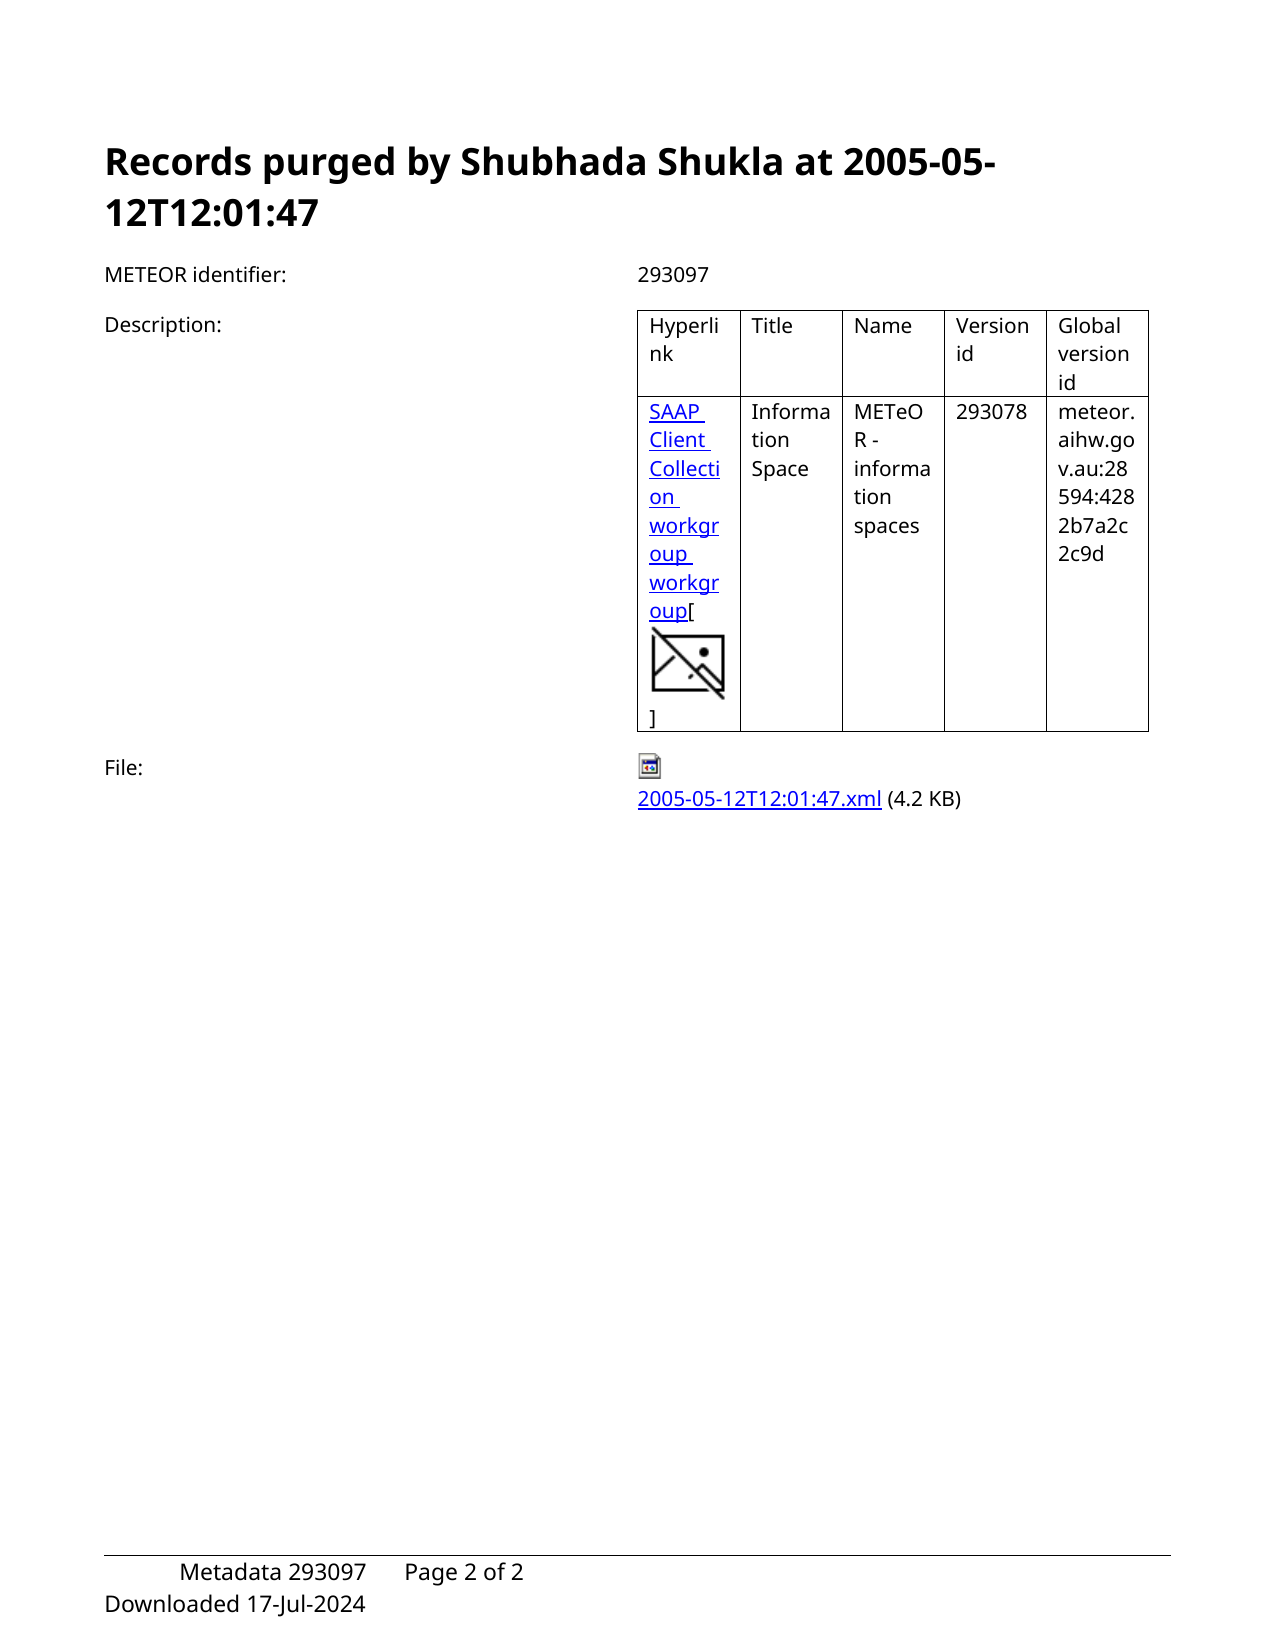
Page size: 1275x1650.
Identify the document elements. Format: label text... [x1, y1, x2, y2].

table_cell 2005-05-12T12:01:47.xml (4.2 KB) [626, 743, 1159, 854]
subtitle Records purged by Shubhada Shukla at 2005-05-12T12:01:47 [104, 135, 1171, 237]
table_cell File: [93, 743, 626, 854]
table_header 293097 [626, 250, 1159, 299]
table_cell [626, 299, 1159, 743]
table_cell Description: [93, 299, 626, 743]
table_header METEOR identifier: [93, 250, 626, 299]
